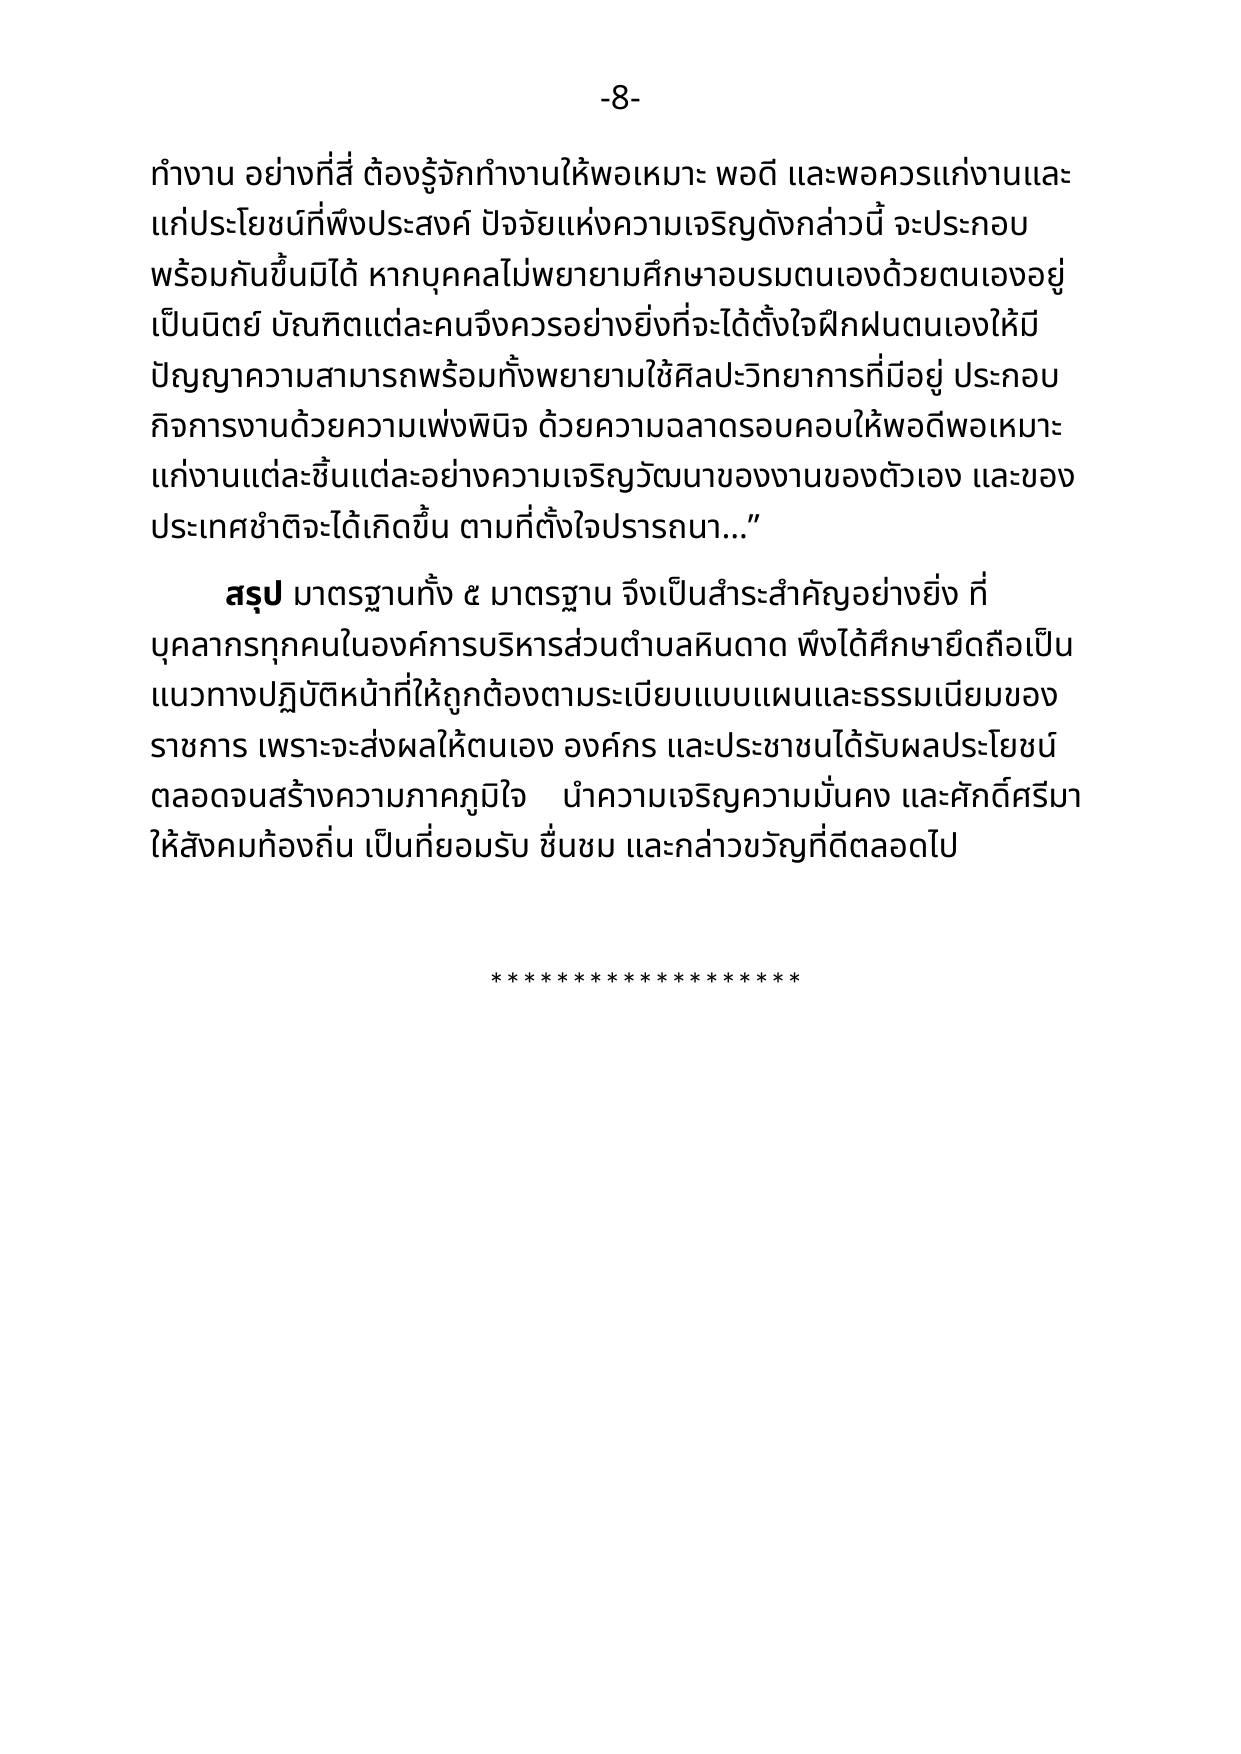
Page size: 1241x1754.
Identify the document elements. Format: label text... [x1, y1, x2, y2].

text สรุป มาตรฐานทั้ง ๕ มาตรฐาน จึงเป็นสำระสำคัญอย่างยิ่ง ที่บุคลากรทุกคนในองค์การบริหารส่วนตำบลหินดาด พึงได้ศึกษายึดถือเป็นแนวทางปฏิบัติหน้าที่ให้ถูกต้องตามระเบียบแบบแผนและธรรมเนียมของราชการ เพราะจะส่งผลให้ตนเอง องค์กร และประชาชนได้รับผลประโยชน์ ตลอดจนสร้างความภาคภูมิใจ นำความเจริญความมั่นคง และศักดิ์ศรีมาให้สังคมท้องถิ่น เป็นที่ยอมรับ ชื่นชม และกล่าวขวัญที่ดีตลอดไป [150, 570, 1090, 873]
text ******************* [150, 964, 1090, 1004]
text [150, 150, 1090, 553]
